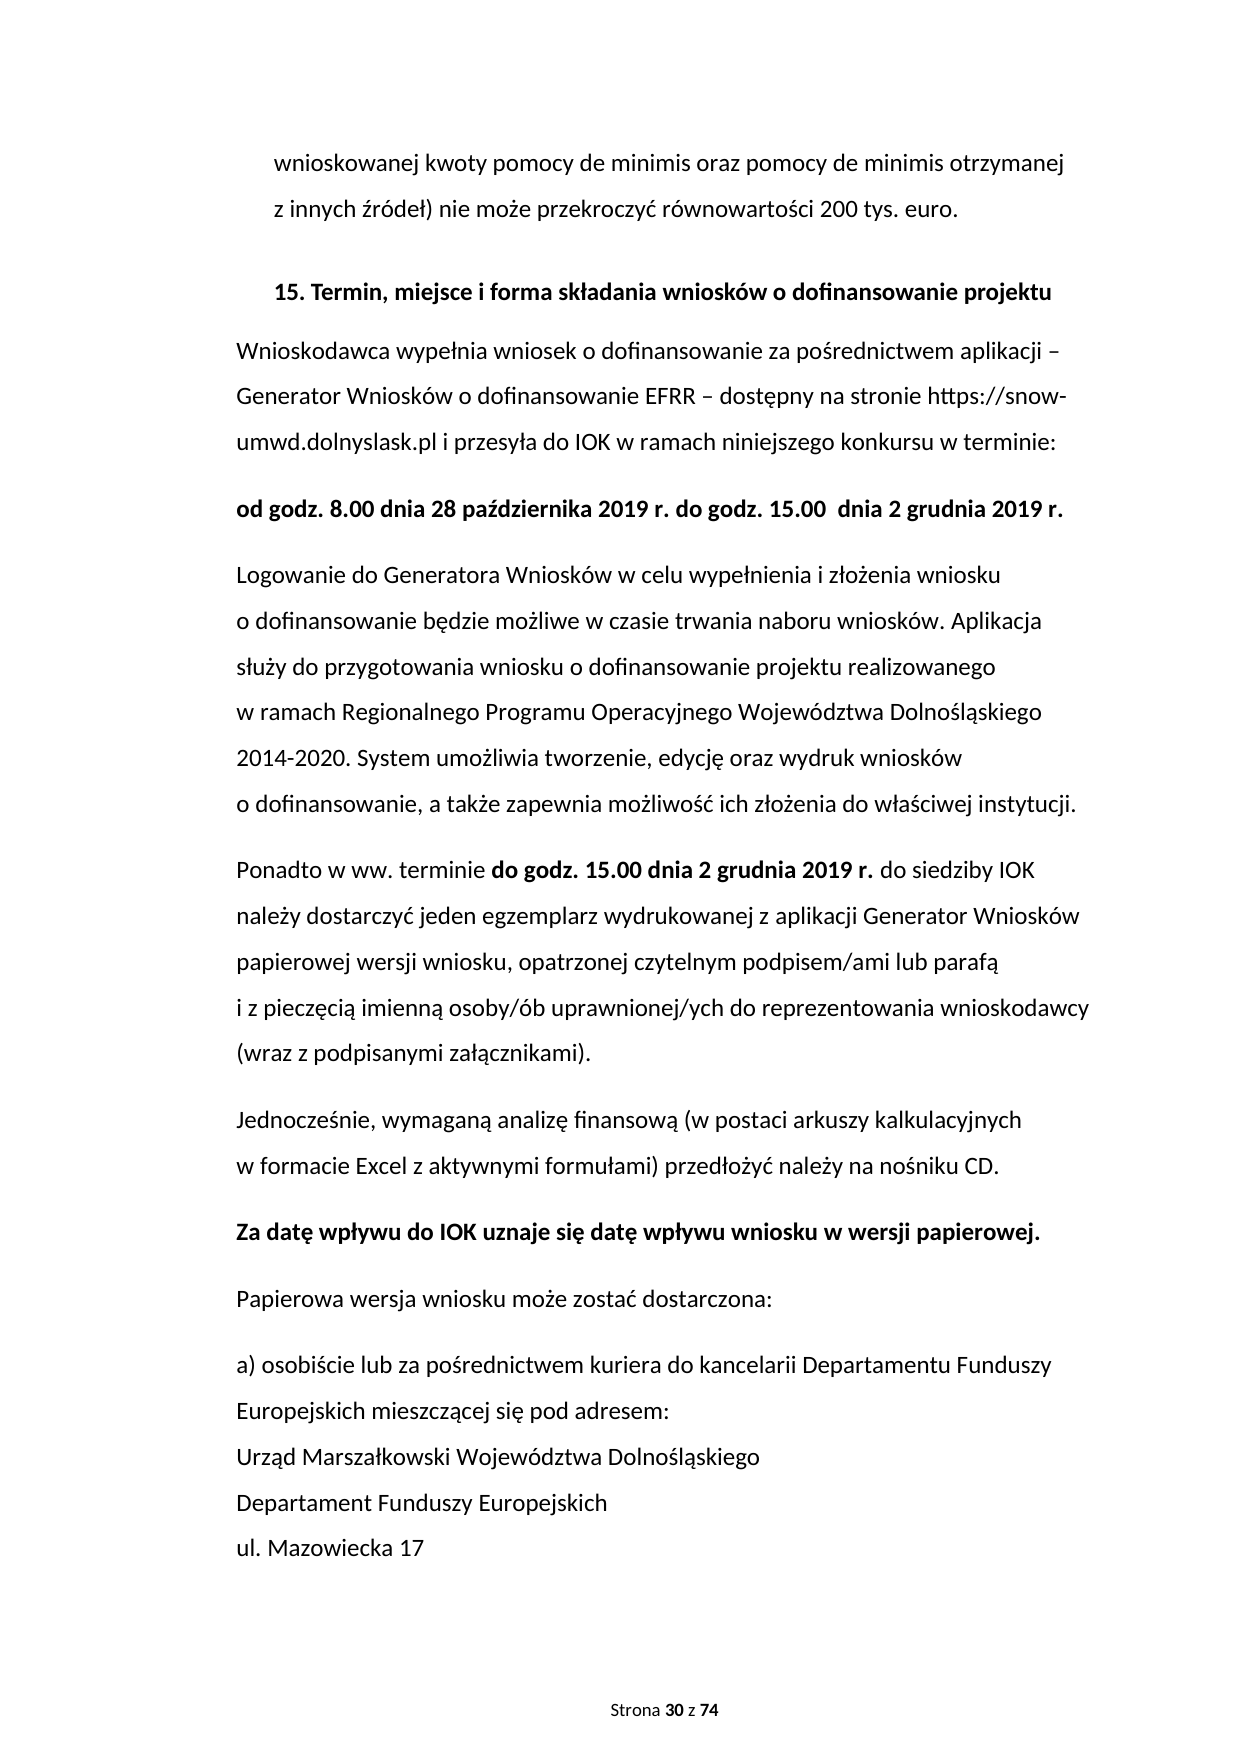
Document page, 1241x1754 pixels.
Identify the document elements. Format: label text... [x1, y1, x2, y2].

text Logowanie do Generatora Wniosków w celu wypełnienia i złożenia wniosku o dofinansowanie będzie możliwe w czasie trwania naboru wniosków. Aplikacja służy do przygotowania wniosku o dofinansowanie projektu realizowanego w ramach Regionalnego Programu Operacyjnego Województwa Dolnośląskiego 2014-2020. System umożliwia tworzenie, edycję oraz wydruk wniosków o dofinansowanie, a także zapewnia możliwość ich złożenia do właściwej instytucji. [236, 559, 1093, 818]
text Papierowa wersja wniosku może zostać dostarczona: [236, 1283, 1093, 1313]
text Departament Funduszy Europejskich [236, 1487, 1093, 1517]
text Ponadto w ww. terminie do godz. 15.00 dnia 2 grudnia 2019 r. do siedziby IOK należy dostarczyć jeden egzemplarz wydrukowanej z aplikacji Generator Wniosków papierowej wersji wniosku, opatrzonej czytelnym podpisem/ami lub parafą i z pieczęcią imienną osoby/ób uprawnionej/ych do reprezentowania wnioskodawcy (wraz z podpisanymi załącznikami). [236, 854, 1093, 1068]
text Urząd Marszałkowski Województwa Dolnośląskiego [236, 1441, 1093, 1471]
text od godz. 8.00 dnia 28 października 2019 r. do godz. 15.00 dnia 2 grudnia 2019 r. [236, 493, 1093, 523]
text Jednocześnie, wymaganą analizę finansową (w postaci arkuszy kalkulacyjnych w formacie Excel z aktywnymi formułami) przedłożyć należy na nośniku CD. [236, 1104, 1093, 1180]
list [236, 148, 1093, 224]
text Wnioskodawca wypełnia wniosek o dofinansowanie za pośrednictwem aplikacji – Generator Wniosków o dofinansowanie EFRR – dostępny na stronie https://snow-umwd.dolnyslask.pl i przesyła do IOK w ramach niniejszego konkursu w terminie: [236, 335, 1093, 457]
text a) osobiście lub za pośrednictwem kuriera do kancelarii Departamentu Funduszy Europejskich mieszczącej się pod adresem: [236, 1349, 1093, 1426]
text ul. Mazowiecka 17 [236, 1532, 1093, 1563]
text Za datę wpływu do IOK uznaje się datę wpływu wniosku w wersji papierowej. [236, 1216, 1093, 1247]
subtitle Termin, miejsce i forma składania wniosków o dofinansowanie projektu [273, 277, 1093, 307]
